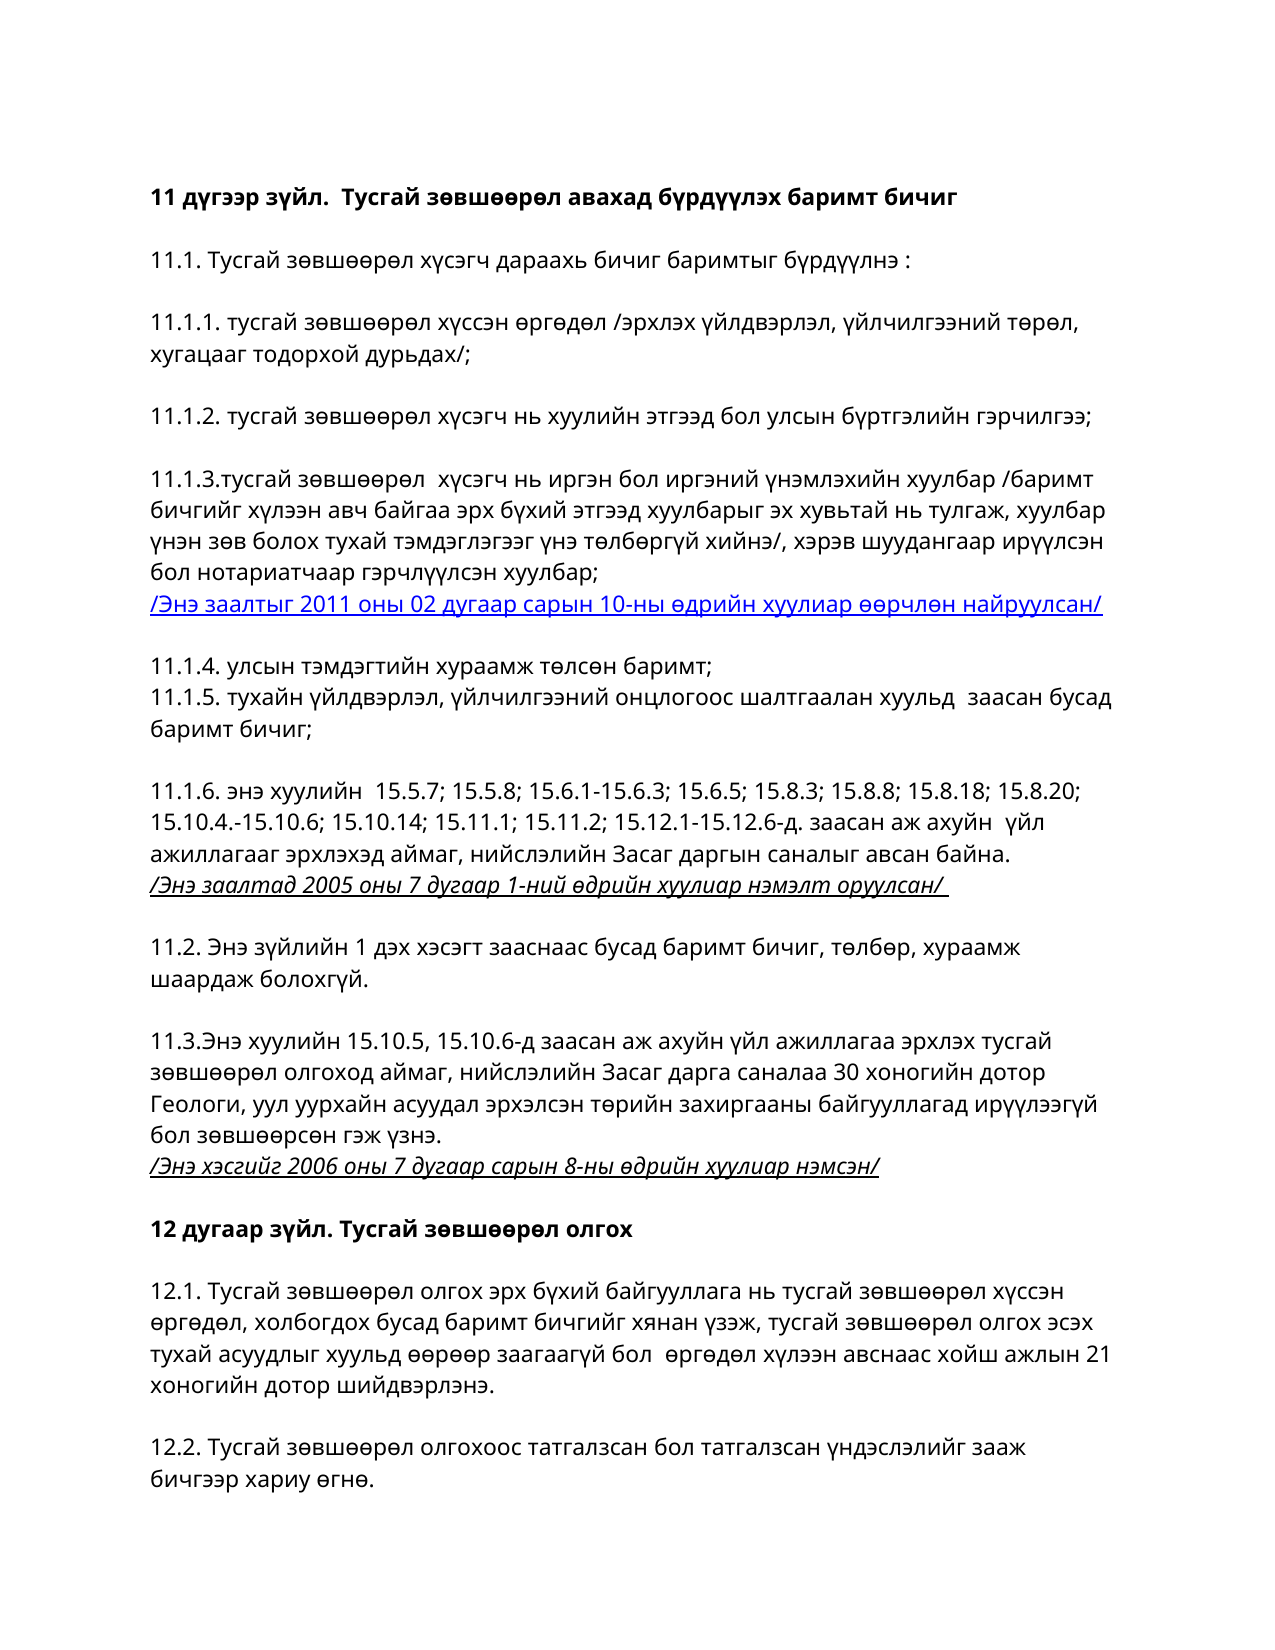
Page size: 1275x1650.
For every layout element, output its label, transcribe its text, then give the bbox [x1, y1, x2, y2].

text 11 дүгээр зүйл. Тусгай зөвшөөрөл авахад бүрдүүлэх баримт бичиг [150, 181, 1125, 212]
text 11.3.Энэ хуулийн 15.10.5, 15.10.6-д заасан аж ахуйн үйл ажиллагаа эрхлэх тусгай зөвшөөрөл олгоход аймаг, нийслэлийн Засаг дарга саналаа 30 хоногийн дотор Геологи, уул уурхайн асуудал эрхэлсэн төрийн захиргааны байгууллагад ирүүлээгүй бол зөвшөөрсөн гэж үзнэ. [150, 1025, 1125, 1150]
text /Энэ заалтыг 2011 оны 02 дугаар сарын 10-ны өдрийн хуулиар өөрчлөн найруулсан/ [150, 587, 1125, 619]
text 11.1.5. тухайн үйлдвэрлэл, үйлчилгээний онцлогоос шалтгаалан хуульд заасан бусад баримт бичиг; [150, 681, 1125, 744]
text 11.1.4. улсын тэмдэгтийн хураамж төлсөн баримт; [150, 650, 1125, 681]
text 12 дугаар зүйл. Тусгай зөвшөөрөл олгох [150, 1212, 1125, 1244]
text 11.1. Тусгай зөвшөөрөл хүсэгч дараахь бичиг баримтыг бүрдүүлнэ : [150, 244, 1125, 275]
text 11.1.3.тусгай зөвшөөрөл хүсэгч нь иргэн бол иргэний үнэмлэхийн хуулбар /баримт бичгийг хүлээн авч байгаа эрх бүхий этгээд хуулбарыг эх хувьтай нь тулгаж, хуулбар үнэн зөв болох тухай тэмдэглэгээг үнэ төлбөргүй хийнэ/, хэрэв шуудангаар ирүүлсэн бол нотариатчаар гэрчлүүлсэн хуулбар; [150, 462, 1125, 587]
text /Энэ хэсгийг 2006 оны 7 дугаар сарын 8-ны өдрийн хуулиар нэмсэн/ [150, 1150, 1125, 1181]
text /Энэ заалтад 2005 оны 7 дугаар 1-ний өдрийн хуулиар нэмэлт оруулсан/ [150, 869, 1125, 900]
text 12.2. Тусгай зөвшөөрөл олгохоос татгалзсан бол татгалзсан үндэслэлийг зааж бичгээр хариу өгнө. [150, 1431, 1125, 1494]
text 11.1.6. энэ хуулийн 15.5.7; 15.5.8; 15.6.1-15.6.3; 15.6.5; 15.8.3; 15.8.8; 15.8.18; 15.8.20; 15.10.4.-15.10.6; 15.10.14; 15.11.1; 15.11.2; 15.12.1-15.12.6-д. заасан аж ахуйн үйл ажиллагааг эрхлэхэд аймаг, нийслэлийн Засаг даргын саналыг авсан байна. [150, 775, 1125, 869]
text 11.1.2. тусгай зөвшөөрөл хүсэгч нь хуулийн этгээд бол улсын бүртгэлийн гэрчилгээ; [150, 400, 1125, 431]
text 12.1. Тусгай зөвшөөрөл олгох эрх бүхий байгууллага нь тусгай зөвшөөрөл хүссэн өргөдөл, холбогдох бусад баримт бичгийг хянан үзэж, тусгай зөвшөөрөл олгох эсэх тухай асуудлыг хуульд өөрөөр заагаагүй бол өргөдөл хүлээн авснаас хойш ажлын 21 хоногийн дотор шийдвэрлэнэ. [150, 1275, 1125, 1400]
text 11.2. Энэ зүйлийн 1 дэх хэсэгт зааснаас бусад баримт бичиг, төлбөр, хураамж шаардаж болохгүй. [150, 931, 1125, 994]
text 11.1.1. тусгай зөвшөөрөл хүссэн өргөдөл /эрхлэх үйлдвэрлэл, үйлчилгээний төрөл, хугацааг тодорхой дурьдах/; [150, 306, 1125, 369]
